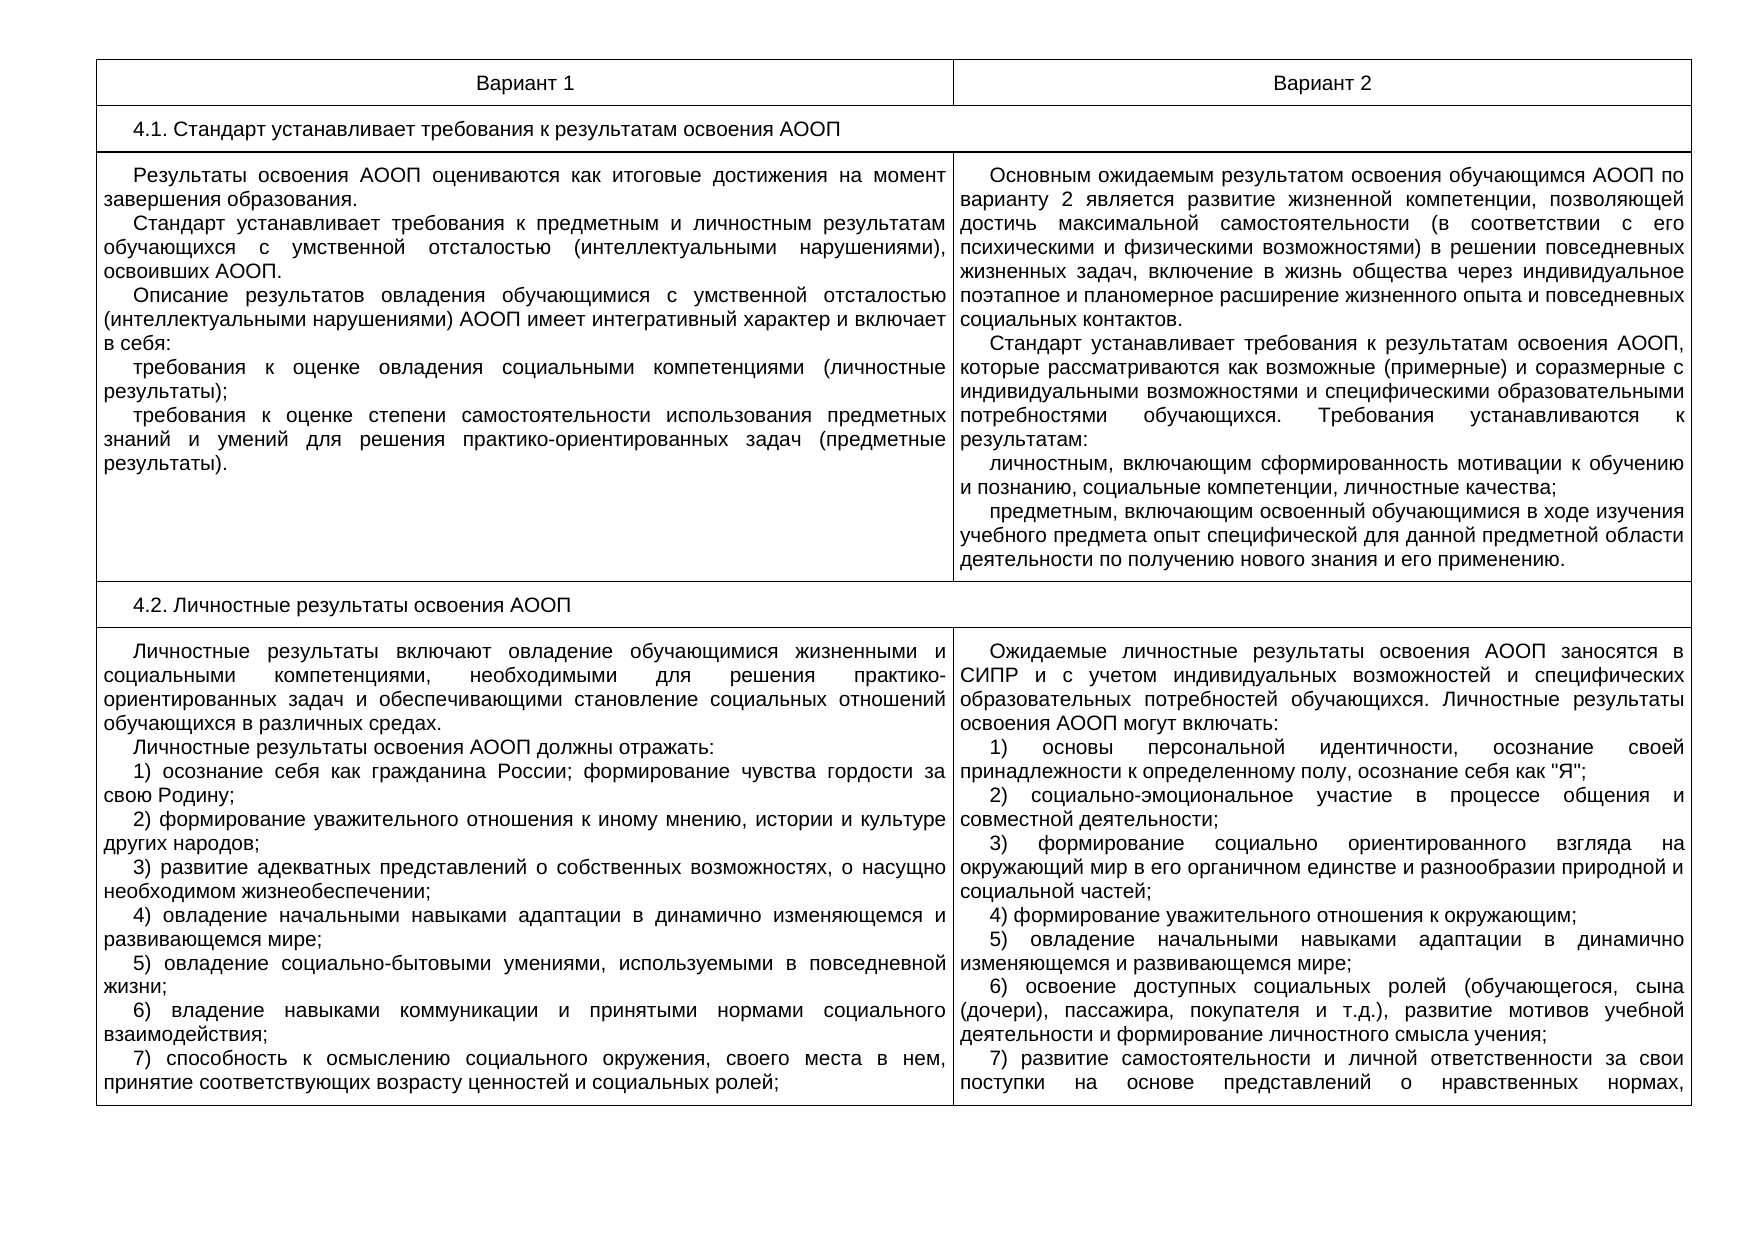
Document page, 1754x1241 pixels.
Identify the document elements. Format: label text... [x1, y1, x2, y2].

table_cell 4.2. Личностные результаты освоения АООП [97, 582, 1691, 627]
table_cell 4.1. Стандарт устанавливает требования к результатам освоения АООП [97, 106, 1691, 151]
table_cell Результаты освоения АООП оцениваются как итоговые достижения на момент завершения образования. Стандарт устанавливает требования к предметным и личностным результатам обучающихся с умственной отсталостью (интеллектуальными нарушениями), освоивших АООП. Описание результатов овладения обучающимися с умственной отсталостью (интеллектуальными нарушениями) АООП имеет интегративный характер и включает в себя: требования к оценке овладения социальными компетенциями (личностные результаты); требования к оценке степени самостоятельности использования предметных знаний и умений для решения практико-ориентированных задач (предметные результаты). [97, 153, 953, 581]
table_cell Вариант 2 [954, 60, 1691, 105]
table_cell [954, 628, 1691, 1105]
table_cell Вариант 1 [97, 60, 953, 105]
table_cell Основным ожидаемым результатом освоения обучающимся АООП по варианту 2 является развитие жизненной компетенции, позволяющей достичь максимальной самостоятельности (в соответствии с его психическими и физическими возможностями) в решении повседневных жизненных задач, включение в жизнь общества через индивидуальное поэтапное и планомерное расширение жизненного опыта и повседневных социальных контактов. Стандарт устанавливает требования к результатам освоения АООП, которые рассматриваются как возможные (примерные) и соразмерные с индивидуальными возможностями и специфическими образовательными потребностями обучающихся. Требования устанавливаются к результатам: личностным, включающим сформированность мотивации к обучению и познанию, социальные компетенции, личностные качества; предметным, включающим освоенный обучающимися в ходе изучения учебного предмета опыт специфической для данной предметной области деятельности по получению нового знания и его применению. [954, 153, 1691, 581]
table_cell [97, 628, 953, 1105]
